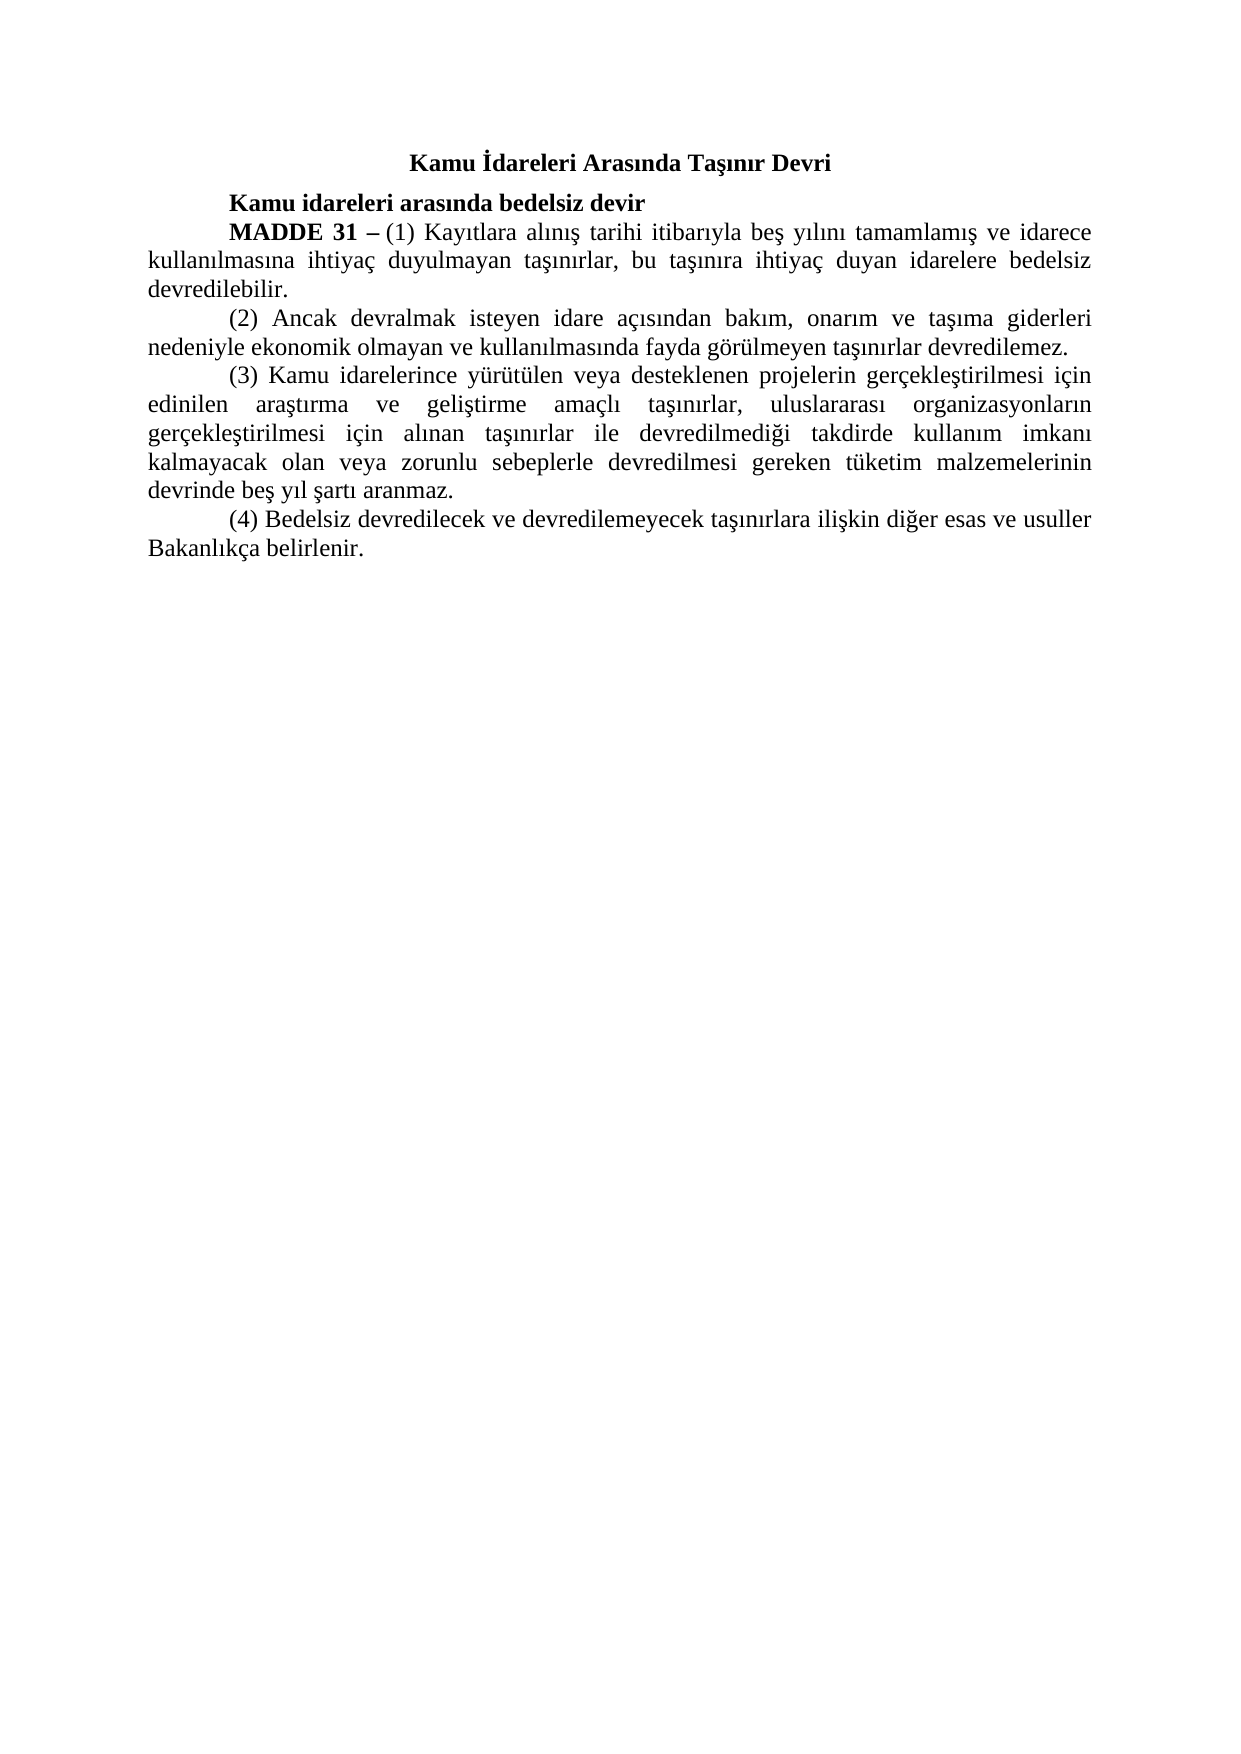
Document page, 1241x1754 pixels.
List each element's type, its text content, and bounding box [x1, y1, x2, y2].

text (2) Ancak devralmak isteyen idare açısından bakım, onarım ve taşıma giderleri nedeniyle ekonomik olmayan ve kullanılmasında fayda görülmeyen taşınırlar devredilemez. [148, 303, 1093, 361]
text (4) Bedelsiz devredilecek ve devredilemeyecek taşınırlara ilişkin diğer esas ve usuller Bakanlıkça belirlenir. [148, 504, 1093, 562]
text MADDE 31 – (1) Kayıtlara alınış tarihi itibarıyla beş yılını tamamlamış ve idarece kullanılmasına ihtiyaç duyulmayan taşınırlar, bu taşınıra ihtiyaç duyan idarelere bedelsiz devredilebilir. [148, 217, 1093, 303]
text Kamu İdareleri Arasında Taşınır Devri [148, 148, 1093, 176]
text (3) Kamu idarelerince yürütülen veya desteklenen projelerin gerçekleştirilmesi için edinilen araştırma ve geliştirme amaçlı taşınırlar, uluslararası organizasyonların gerçekleştirilmesi için alınan taşınırlar ile devredilmediği takdirde kullanım imkanı kalmayacak olan veya zorunlu sebeplerle devredilmesi gereken tüketim malzemelerinin devrinde beş yıl şartı aranmaz. [148, 361, 1093, 504]
text Kamu idareleri arasında bedelsiz devir [148, 188, 1093, 217]
